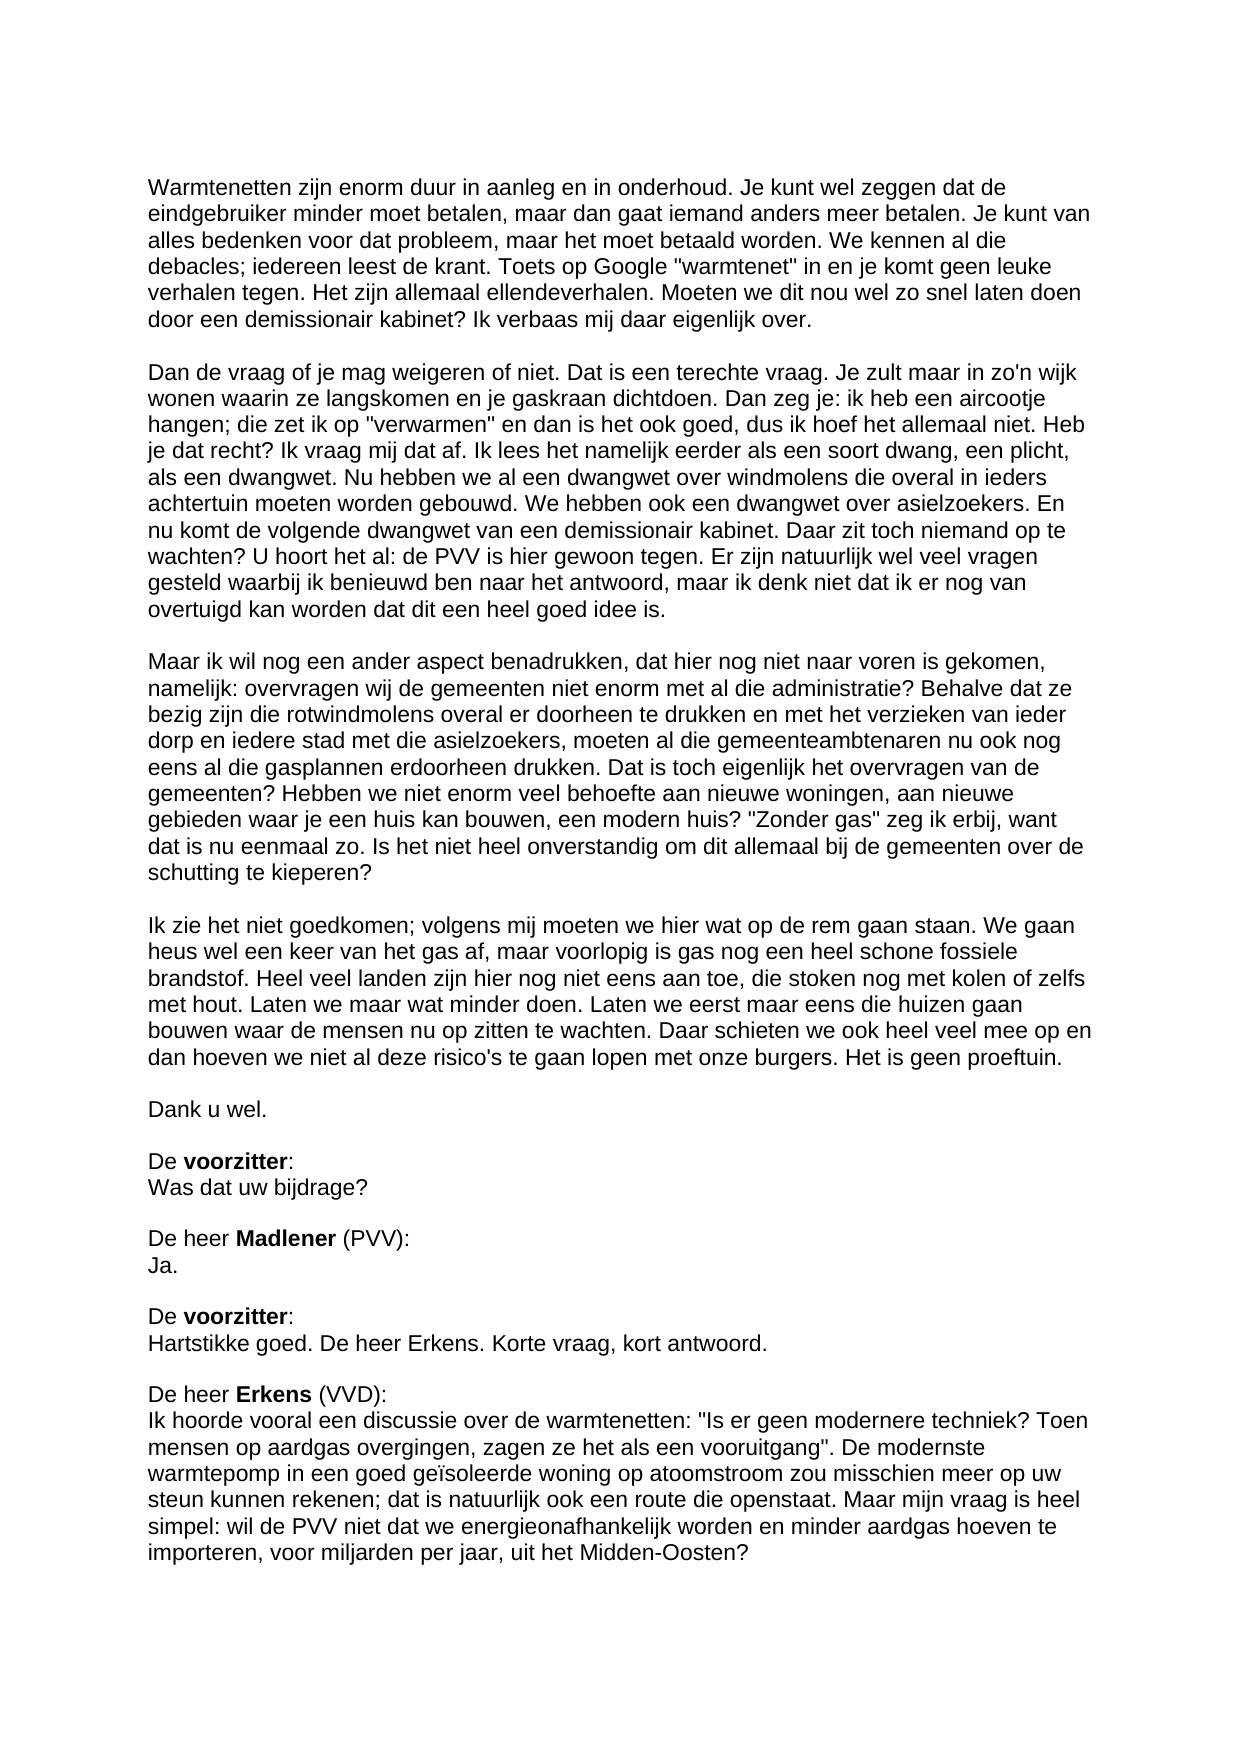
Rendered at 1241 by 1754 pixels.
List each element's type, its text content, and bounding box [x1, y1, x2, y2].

text De voorzitter: Was dat uw bijdrage? [148, 1148, 1093, 1200]
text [148, 148, 1093, 1123]
text De voorzitter: Hartstikke goed. De heer Erkens. Korte vraag, kort antwoord. [148, 1303, 1093, 1356]
text De heer Madlener (PVV): Ja. [148, 1225, 1093, 1278]
text De heer Erkens (VVD): Ik hoorde vooral een discussie over de warmtenetten: "Is er geen modernere techniek? Toen mensen op aardgas overgingen, zagen ze het als een vooruitgang". De modernste warmtepomp in een goed geïsoleerde woning op atoomstroom zou misschien meer op uw steun kunnen rekenen; dat is natuurlijk ook een route die openstaat. Maar mijn vraag is heel simpel: wil de PVV niet dat we energieonafhankelijk worden en minder aardgas hoeven te importeren, voor miljarden per jaar, uit het Midden-Oosten? [148, 1381, 1093, 1565]
